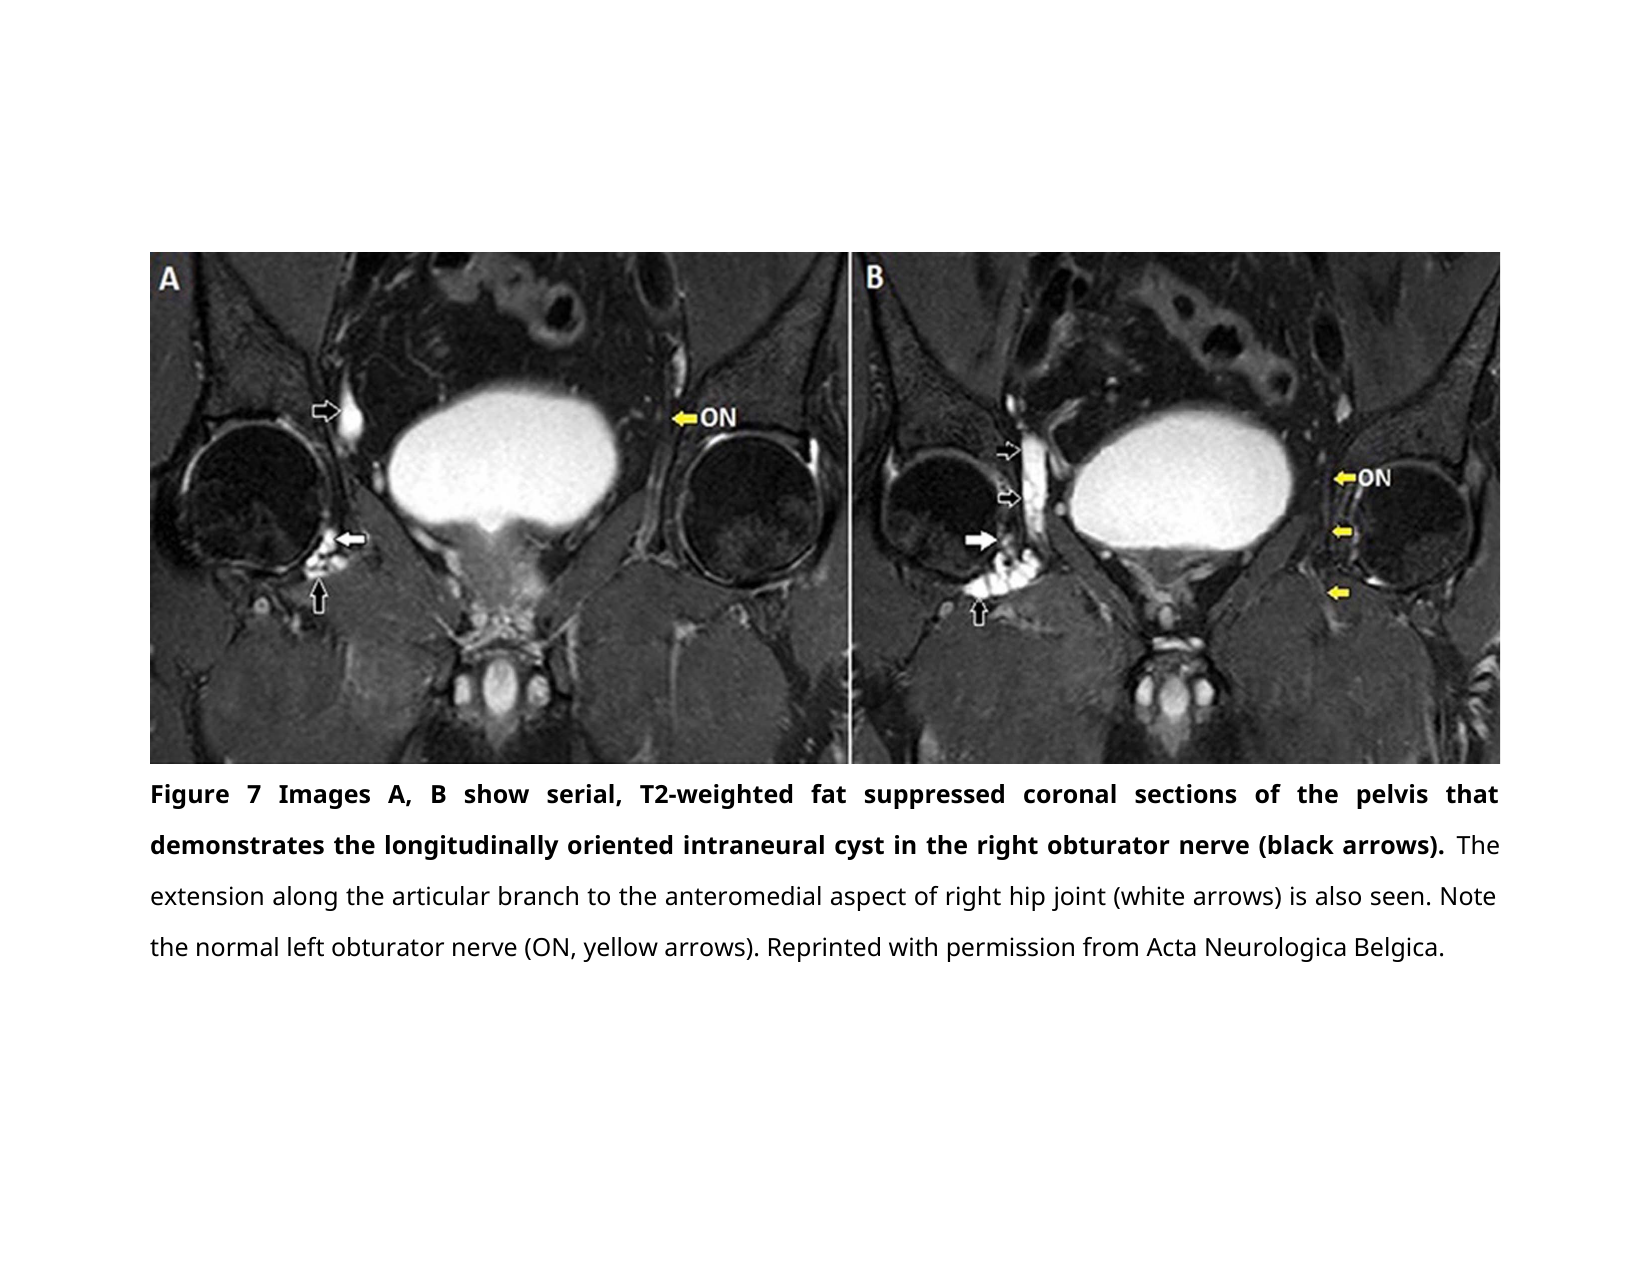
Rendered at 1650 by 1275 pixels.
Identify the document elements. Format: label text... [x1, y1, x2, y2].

picture [150, 252, 1500, 764]
text Figure 7 Images A, B show serial, T2-weighted fat suppressed coronal sections of the pelvis that demonstrates the longitudinally oriented intraneural cyst in the right obturator nerve (black arrows). The extension along the articular branch to the anteromedial aspect of right hip joint (white arrows) is also seen. Note the normal left obturator nerve (ON, yellow arrows). Reprinted with permission from Acta Neurologica Belgica. [150, 777, 1500, 964]
